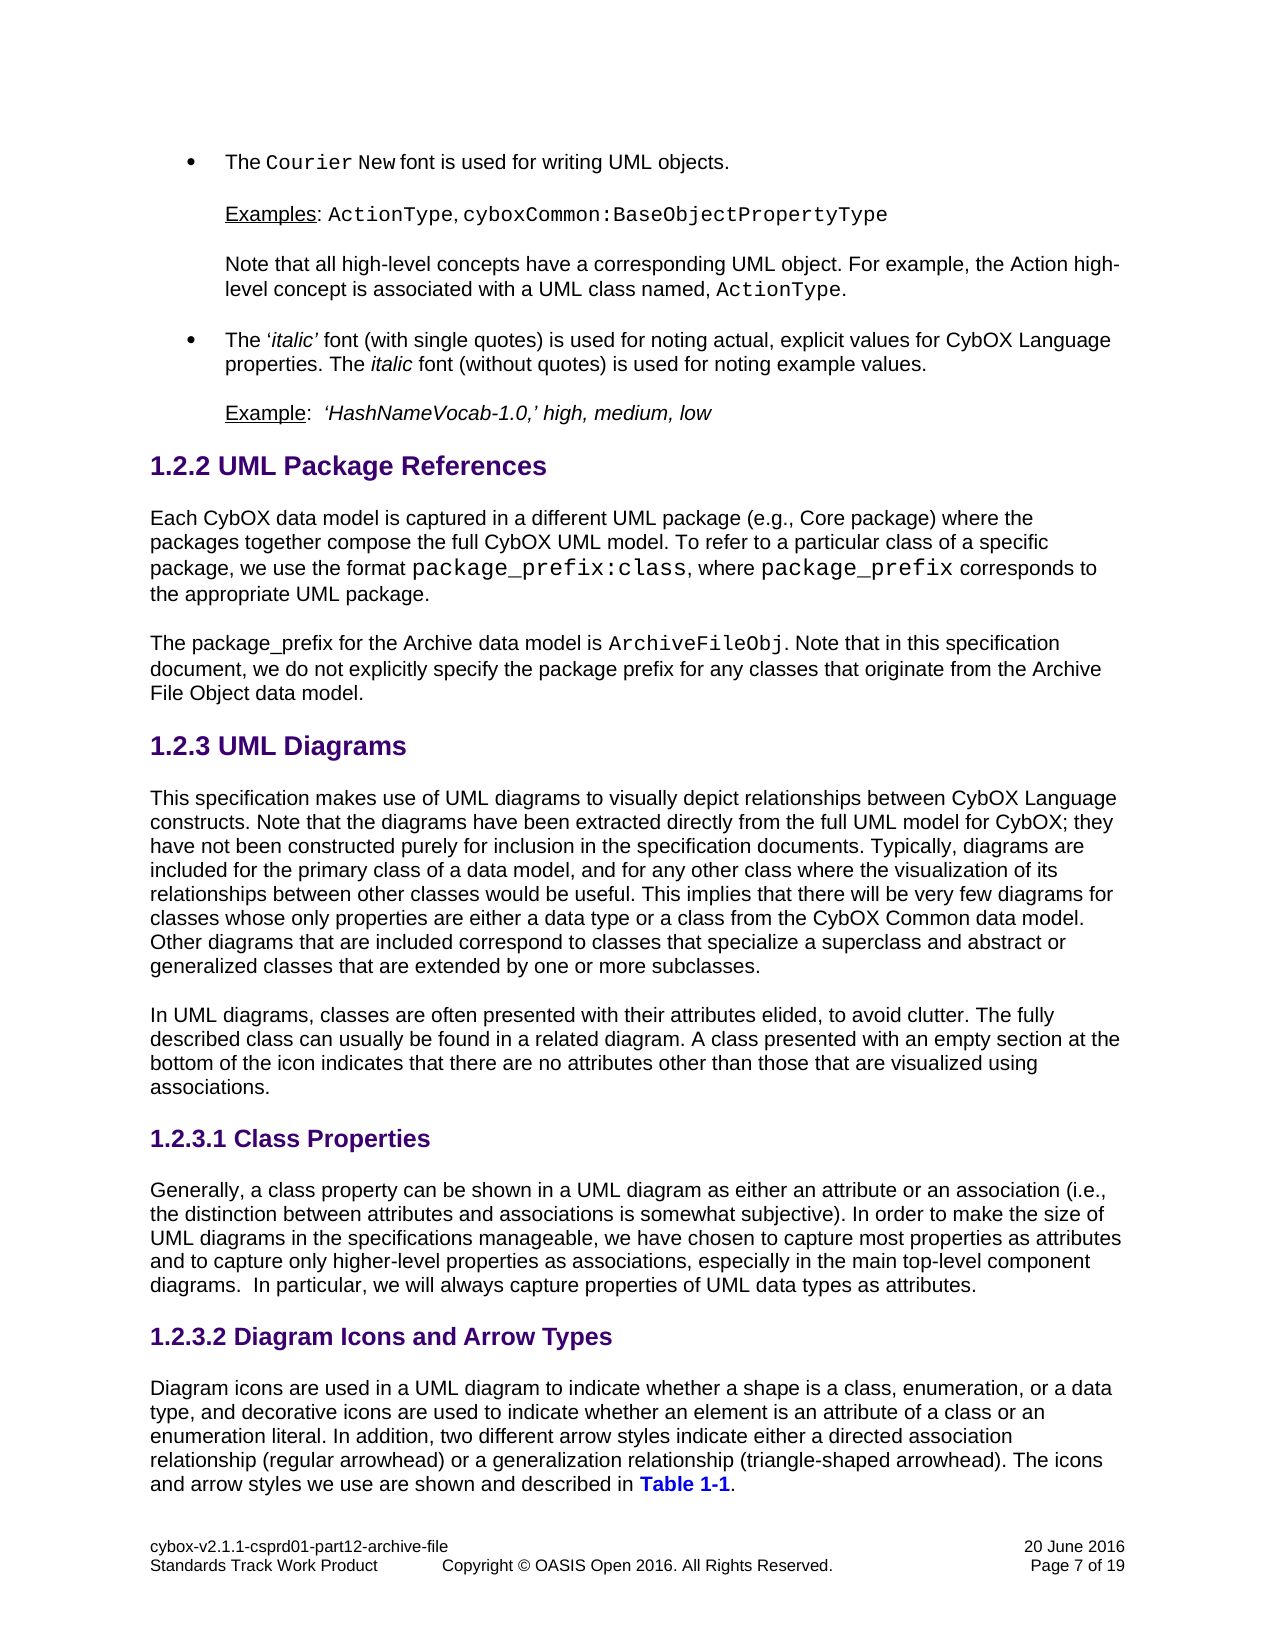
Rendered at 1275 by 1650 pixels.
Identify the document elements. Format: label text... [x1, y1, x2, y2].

text Note that all high-level concepts have a corresponding UML object. For example, the Action high-level concept is associated with a UML class named, ActionType. [225, 252, 1125, 303]
text Example: ‘HashNameVocab-1.0,’ high, medium, low [225, 401, 1125, 425]
subtitle Class Properties [150, 1124, 1125, 1152]
text In UML diagrams, classes are often presented with their attributes elided, to avoid clutter. The fully described class can usually be found in a related diagram. A class presented with an empty section at the bottom of the icon indicates that there are no attributes other than those that are visualized using associations. [150, 1003, 1125, 1099]
text Diagram icons are used in a UML diagram to indicate whether a shape is a class, enumeration, or a data type, and decorative icons are used to indicate whether an element is an attribute of a class or an enumeration literal. In addition, two different arrow styles indicate either a directed association relationship (regular arrowhead) or a generalization relationship (triangle-shaped arrowhead). The icons and arrow styles we use are shown and described in Table 1-1. [150, 1376, 1125, 1496]
subtitle UML Diagrams [150, 730, 1125, 761]
list The Courier New font is used for writing UML objects. [187, 150, 1125, 176]
text Each CybOX data model is captured in a different UML package (e.g., Core package) where the packages together compose the full CybOX UML model. To refer to a particular class of a specific package, we use the format package_prefix:class, where package_prefix corresponds to the appropriate UML package. [150, 506, 1125, 606]
subtitle UML Package References [150, 450, 1125, 481]
text Generally, a class property can be shown in a UML diagram as either an attribute or an association (i.e., the distinction between attributes and associations is somewhat subjective). In order to make the size of UML diagrams in the specifications manageable, we have chosen to capture most properties as attributes and to capture only higher-level properties as associations, especially in the main top-level component diagrams. In particular, we will always capture properties of UML data types as attributes. [150, 1177, 1125, 1297]
text Examples: ActionType, cyboxCommon:BaseObjectPropertyType [225, 201, 1125, 227]
text This specification makes use of UML diagrams to visually depict relationships between CybOX Language constructs. Note that the diagrams have been extracted directly from the full UML model for CybOX; they have not been constructed purely for inclusion in the specification documents. Typically, diagrams are included for the primary class of a data model, and for any other class where the visualization of its relationships between other classes would be useful. This implies that there will be very few diagrams for classes whose only properties are either a data type or a class from the CybOX Common data model. Other diagrams that are included correspond to classes that specialize a superclass and abstract or generalized classes that are extended by one or more subclasses. [150, 786, 1125, 978]
text The package_prefix for the Archive data model is ArchiveFileObj. Note that in this specification document, we do not explicitly specify the package prefix for any classes that originate from the Archive File Object data model. [150, 631, 1125, 705]
list The ‘italic’ font (with single quotes) is used for noting actual, explicit values for CybOX Language properties. The italic font (without quotes) is used for noting example values. [187, 328, 1125, 376]
subtitle Diagram Icons and Arrow Types [150, 1322, 1125, 1351]
